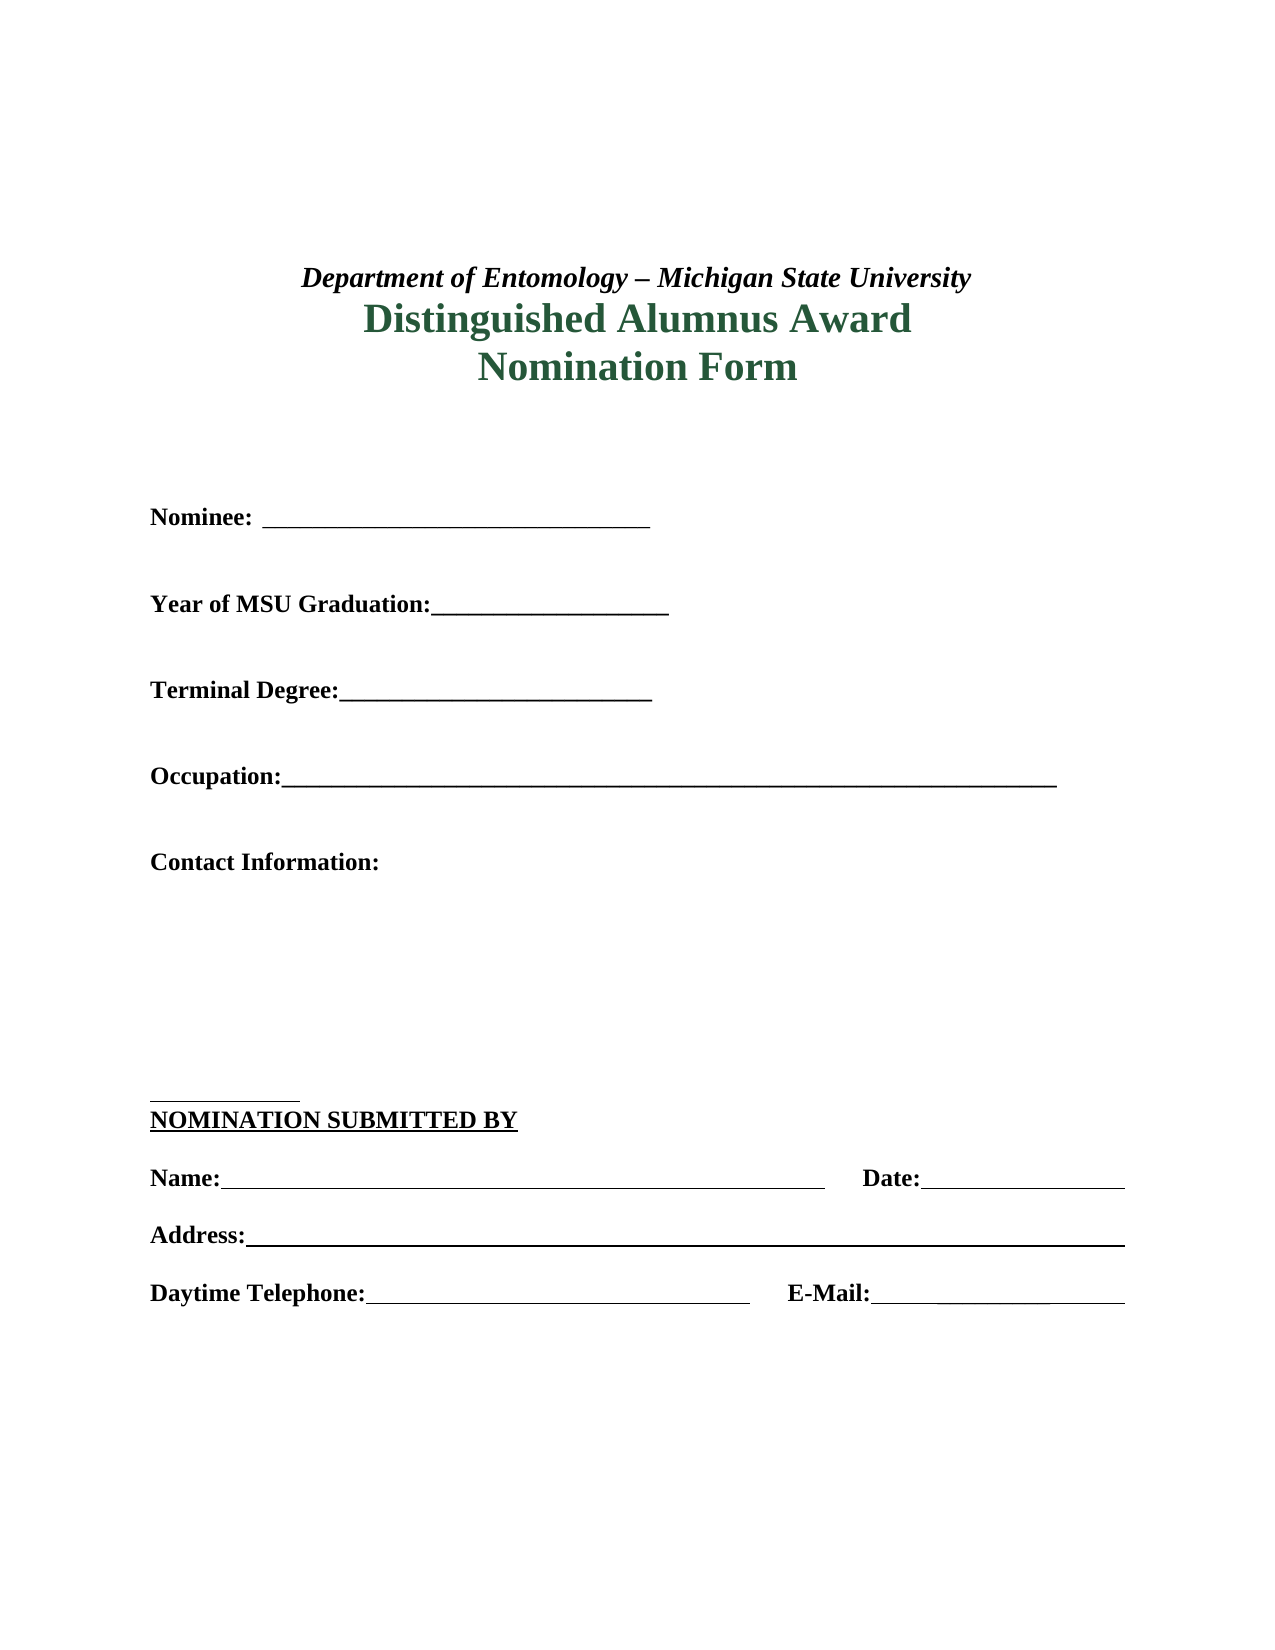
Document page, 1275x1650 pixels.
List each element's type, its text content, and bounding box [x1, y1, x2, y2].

text Address: [150, 1220, 1125, 1249]
text Nominee: _______________________________ [150, 502, 1125, 531]
text Name: Date: [150, 1163, 1125, 1192]
text Distinguished Alumnus Award [150, 294, 1125, 342]
text Department of Entomology – Michigan State University [150, 260, 1125, 294]
text Year of MSU Graduation:___________________ [150, 589, 1125, 617]
text NOMINATION SUBMITTED BY [150, 1105, 1125, 1134]
text Nomination Form [150, 342, 1125, 390]
text Occupation:______________________________________________________________ [150, 761, 1125, 790]
text Daytime Telephone: E-Mail: _________ [150, 1278, 1125, 1307]
text Contact Information: [150, 847, 1125, 876]
text Terminal Degree:_________________________ [150, 675, 1125, 704]
